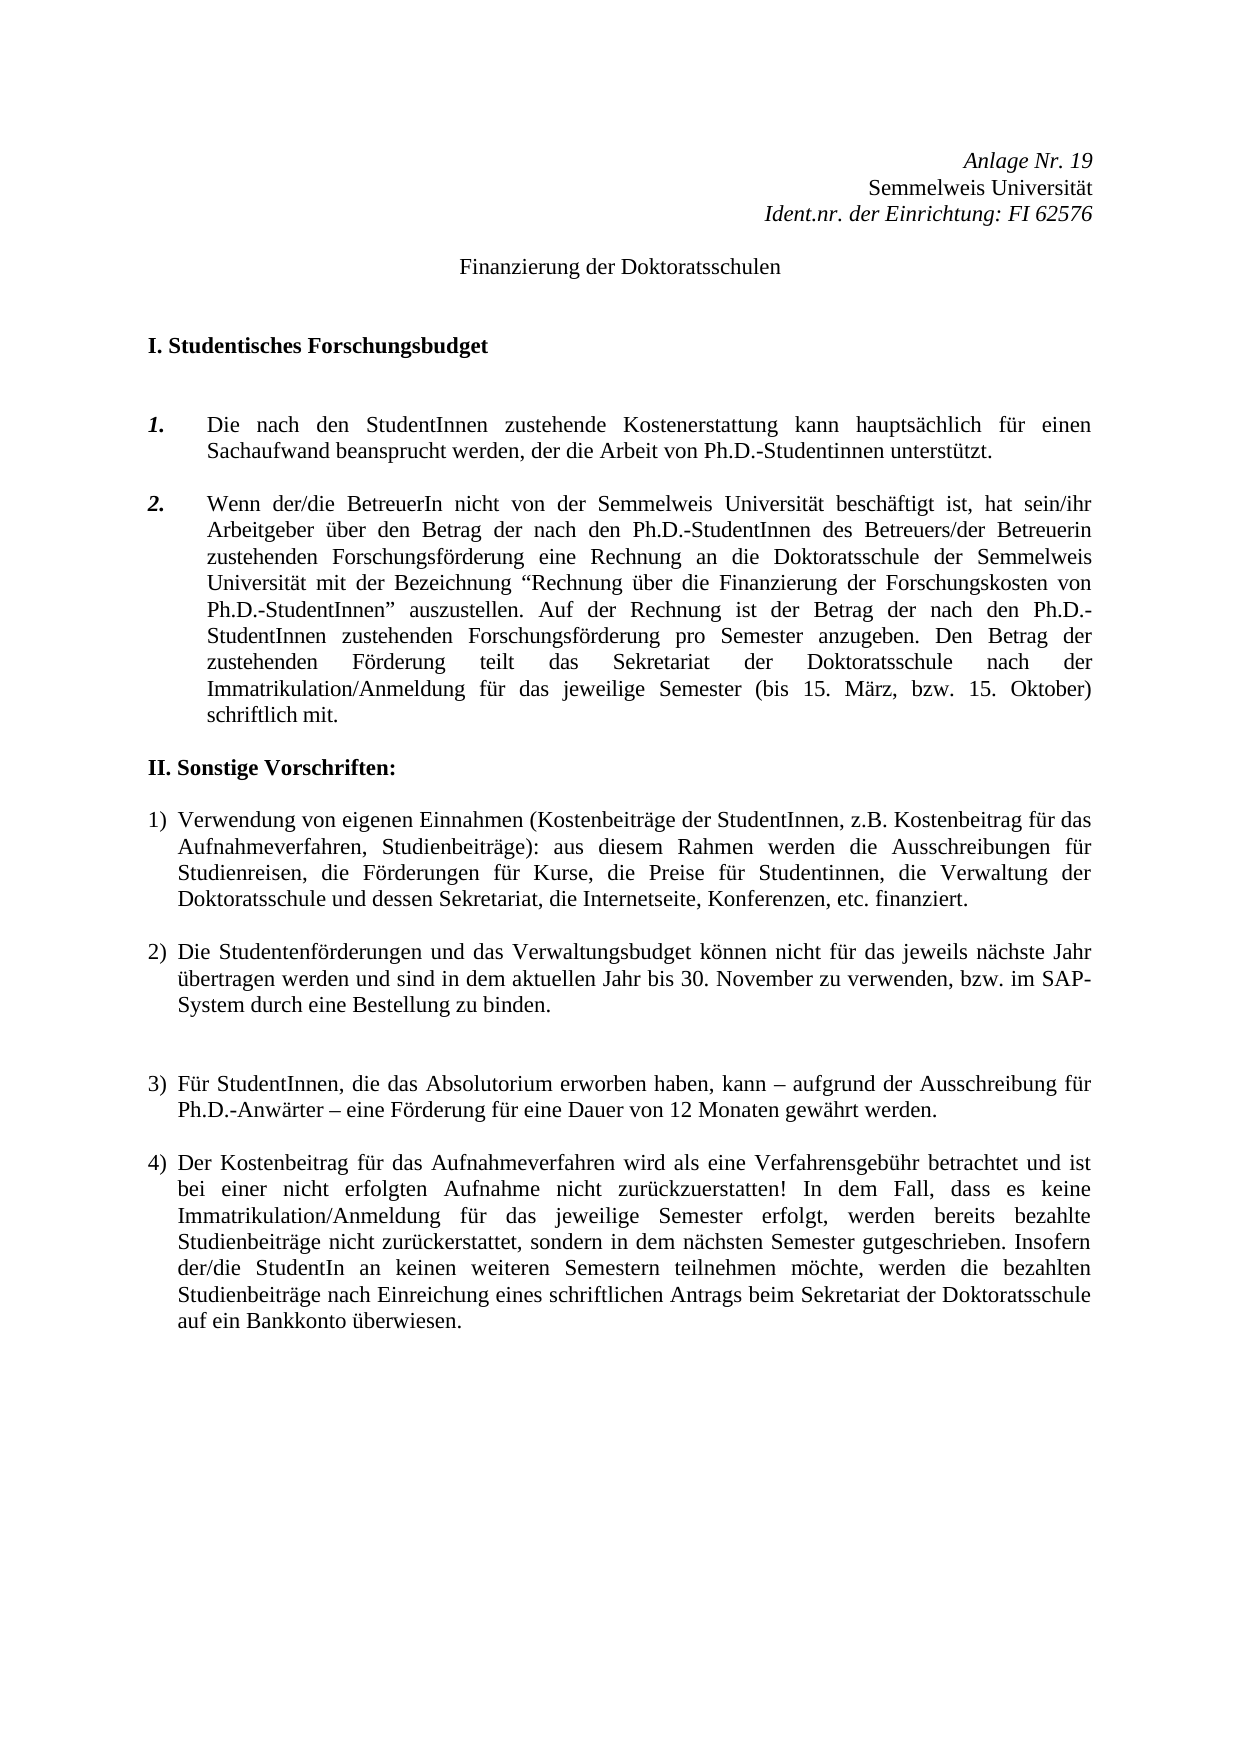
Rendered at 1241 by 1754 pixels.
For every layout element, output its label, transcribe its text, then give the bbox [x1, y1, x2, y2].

text I. Studentisches Forschungsbudget [148, 332, 1093, 358]
text II. Sonstige Vorschriften: [148, 754, 1093, 780]
text 3) Für StudentInnen, die das Absolutorium erworben haben, kann – aufgrund der Ausschreibung für Ph.D.-Anwärter – eine Förderung für eine Dauer von 12 Monaten gewährt werden. [148, 1070, 1093, 1123]
text 1) Verwendung von eigenen Einnahmen (Kostenbeiträge der StudentInnen, z.B. Kostenbeitrag für das Aufnahmeverfahren, Studienbeiträge): aus diesem Rahmen werden die Ausschreibungen für Studienreisen, die Förderungen für Kurse, die Preise für Studentinnen, die Verwaltung der Doktoratsschule und dessen Sekretariat, die Internetseite, Konferenzen, etc. finanziert. [148, 806, 1093, 912]
text 2) Die Studentenförderungen und das Verwaltungsbudget können nicht für das jeweils nächste Jahr übertragen werden und sind in dem aktuellen Jahr bis 30. November zu verwenden, bzw. im SAP-System durch eine Bestellung zu binden. [148, 938, 1093, 1017]
text Semmelweis Universität [148, 174, 1093, 200]
text Finanzierung der Doktoratsschulen [148, 253, 1093, 279]
text Ident.nr. der Einrichtung: FI 62576 [148, 200, 1093, 227]
text 1. Die nach den StudentInnen zustehende Kostenerstattung kann hauptsächlich für einen Sachaufwand beansprucht werden, der die Arbeit von Ph.D.-Studentinnen unterstützt. [148, 411, 1093, 464]
text Anlage Nr. 19 [148, 148, 1093, 174]
text 4) Der Kostenbeitrag für das Aufnahmeverfahren wird als eine Verfahrensgebühr betrachtet und ist bei einer nicht erfolgten Aufnahme nicht zurückzuerstatten! In dem Fall, dass es keine Immatrikulation/Anmeldung für das jeweilige Semester erfolgt, werden bereits bezahlte Studienbeiträge nicht zurückerstattet, sondern in dem nächsten Semester gutgeschrieben. Insofern der/die StudentIn an keinen weiteren Semestern teilnehmen möchte, werden die bezahlten Studienbeiträge nach Einreichung eines schriftlichen Antrags beim Sekretariat der Doktoratsschule auf ein Bankkonto überwiesen. [148, 1149, 1093, 1333]
text 2. Wenn der/die BetreuerIn nicht von der Semmelweis Universität beschäftigt ist, hat sein/ihr Arbeitgeber über den Betrag der nach den Ph.D.-StudentInnen des Betreuers/der Betreuerin zustehenden Forschungsförderung eine Rechnung an die Doktoratsschule der Semmelweis Universität mit der Bezeichnung “Rechnung über die Finanzierung der Forschungskosten von Ph.D.-StudentInnen” auszustellen. Auf der Rechnung ist der Betrag der nach den Ph.D.-StudentInnen zustehenden Forschungsförderung pro Semester anzugeben. Den Betrag der zustehenden Förderung teilt das Sekretariat der Doktoratsschule nach der Immatrikulation/Anmeldung für das jeweilige Semester (bis 15. März, bzw. 15. Oktober) schriftlich mit. [148, 490, 1093, 727]
